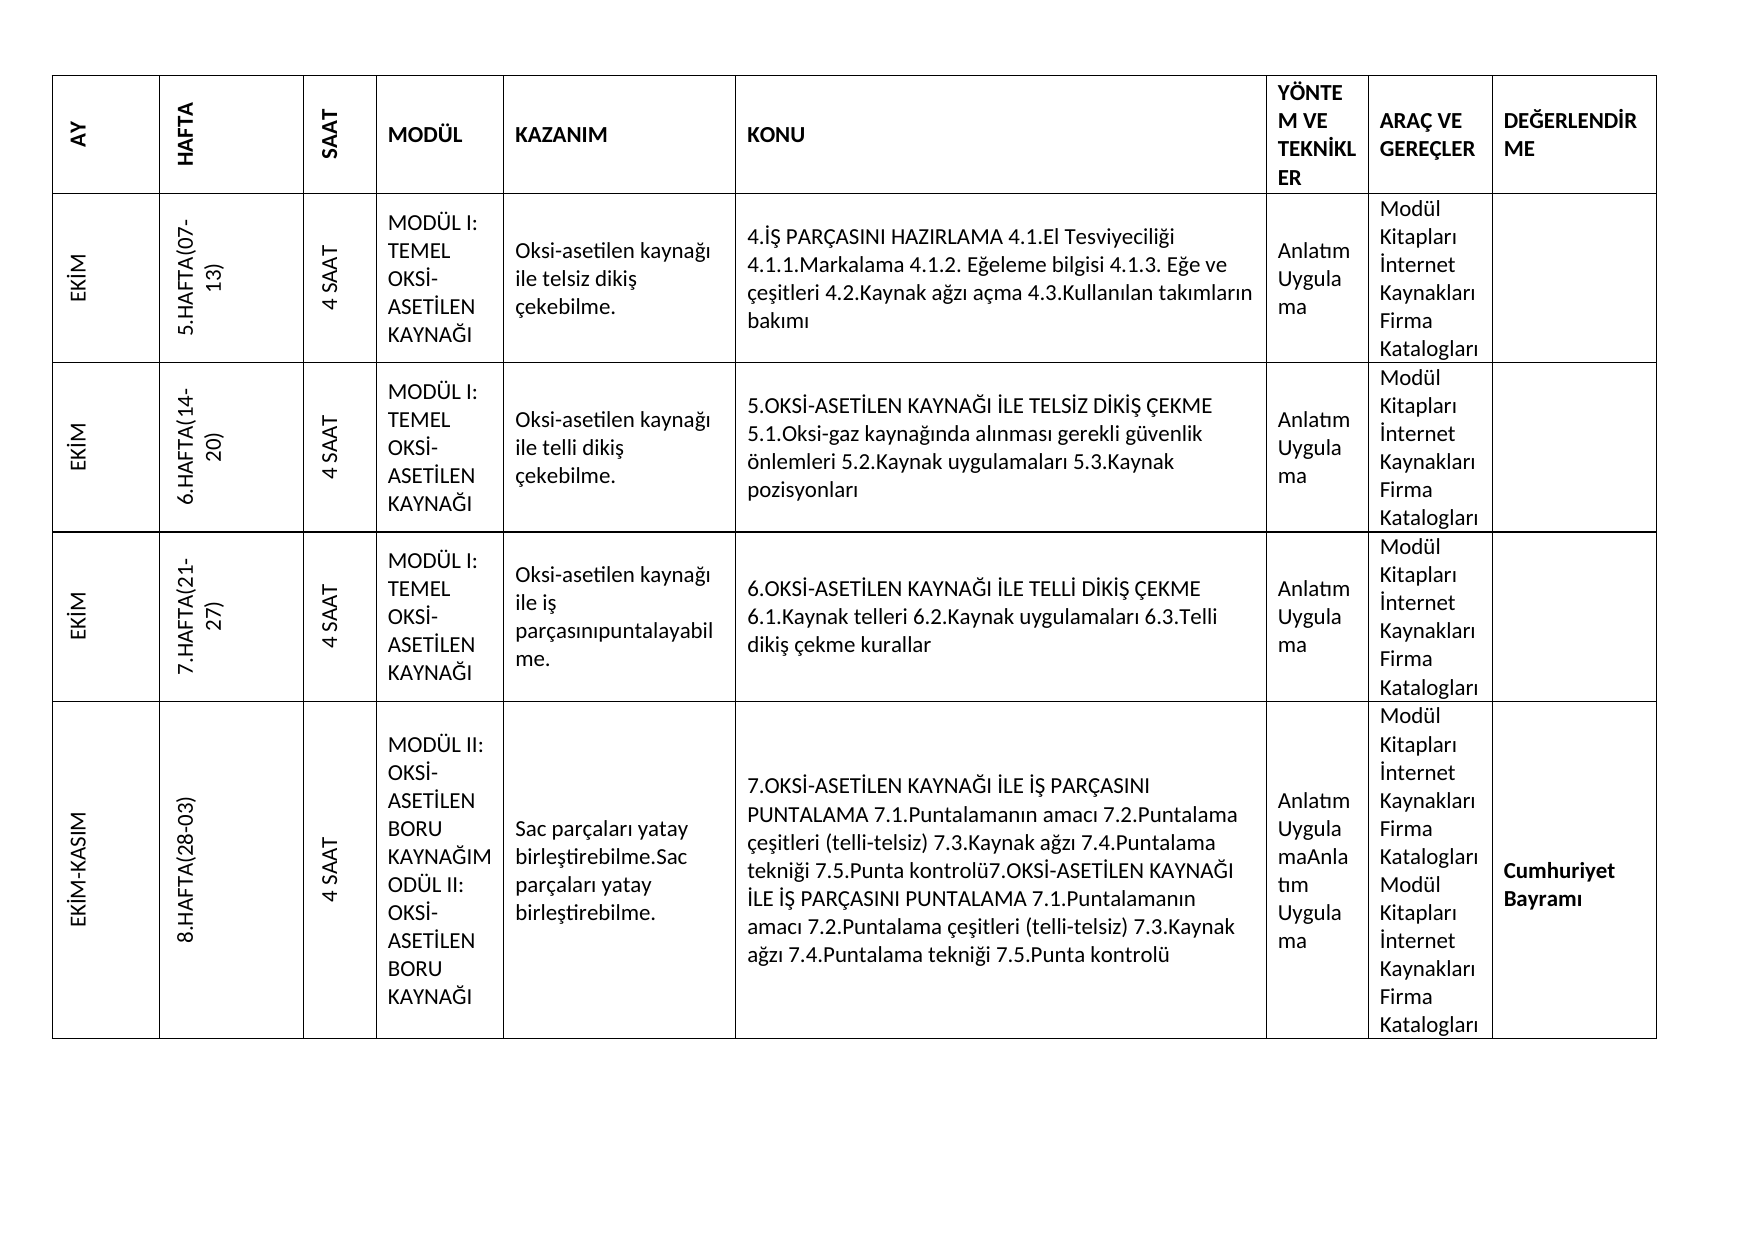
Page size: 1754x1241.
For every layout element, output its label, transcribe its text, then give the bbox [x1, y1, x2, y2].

table_cell MODÜL I: TEMEL OKSİ-ASETİLEN KAYNAĞI [377, 194, 503, 362]
table_cell Anlatım UygulamaAnlatım Uygulama [1267, 702, 1368, 1038]
table_cell EKİM [53, 194, 159, 362]
table_header KAZANIM [504, 76, 735, 193]
table_header AY [53, 76, 159, 193]
table_header KONU [736, 76, 1266, 193]
table_header HAFTA [160, 76, 303, 193]
table_cell Modül Kitapları İnternet Kaynakları Firma KataloglarıModül Kitapları İnternet Kaynakları Firma Katalogları [1369, 702, 1492, 1038]
table_cell 4 SAAT [304, 533, 376, 701]
table_cell Cumhuriyet Bayramı [1493, 702, 1656, 1038]
table_cell 7.OKSİ-ASETİLEN KAYNAĞI İLE İŞ PARÇASINI PUNTALAMA 7.1.Puntalamanın amacı 7.2.Puntalama çeşitleri (telli-telsiz) 7.3.Kaynak ağzı 7.4.Puntalama tekniği 7.5.Punta kontrolü7.OKSİ-ASETİLEN KAYNAĞI İLE İŞ PARÇASINI PUNTALAMA 7.1.Puntalamanın amacı 7.2.Puntalama çeşitleri (telli-telsiz) 7.3.Kaynak ağzı 7.4.Puntalama tekniği 7.5.Punta kontrolü [736, 702, 1266, 1038]
table_cell [1493, 533, 1656, 701]
table_cell MODÜL II: OKSİ-ASETİLEN BORU KAYNAĞIMODÜL II: OKSİ-ASETİLEN BORU KAYNAĞI [377, 702, 503, 1038]
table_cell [1369, 194, 1492, 362]
table_cell 5.OKSİ-ASETİLEN KAYNAĞI İLE TELSİZ DİKİŞ ÇEKME 5.1.Oksi-gaz kaynağında alınması gerekli güvenlik önlemleri 5.2.Kaynak uygulamaları 5.3.Kaynak pozisyonları [736, 363, 1266, 531]
table_cell MODÜL I: TEMEL OKSİ-ASETİLEN KAYNAĞI [377, 533, 503, 701]
table_cell 6.HAFTA(14-20) [160, 363, 303, 531]
table_cell EKİM [53, 363, 159, 531]
table_cell MODÜL I: TEMEL OKSİ-ASETİLEN KAYNAĞI [377, 363, 503, 531]
table_cell Sac parçaları yatay birleştirebilme.Sac parçaları yatay birleştirebilme. [504, 702, 735, 1038]
table_header YÖNTEM VE TEKNİKLER [1267, 76, 1368, 193]
table_cell Oksi-asetilen kaynağı ile telli dikiş çekebilme. [504, 363, 735, 531]
table_header SAAT [304, 76, 376, 193]
table_header DEĞERLENDİRME [1493, 76, 1656, 193]
table_cell 4.İŞ PARÇASINI HAZIRLAMA 4.1.El Tesviyeciliği 4.1.1.Markalama 4.1.2. Eğeleme bilgisi 4.1.3. Eğe ve çeşitleri 4.2.Kaynak ağzı açma 4.3.Kullanılan takımların bakımı [736, 194, 1266, 362]
table_cell [1493, 194, 1656, 362]
table_cell EKİM-KASIM [53, 702, 159, 1038]
table_header MODÜL [377, 76, 503, 193]
table_cell 5.HAFTA(07-13) [160, 194, 303, 362]
table_cell EKİM [53, 533, 159, 701]
table_cell 6.OKSİ-ASETİLEN KAYNAĞI İLE TELLİ DİKİŞ ÇEKME 6.1.Kaynak telleri 6.2.Kaynak uygulamaları 6.3.Telli dikiş çekme kurallar [736, 533, 1266, 701]
table_cell 7.HAFTA(21-27) [160, 533, 303, 701]
table_cell Anlatım Uygulama [1267, 194, 1368, 362]
table_cell 4 SAAT [304, 702, 376, 1038]
table_cell Oksi-asetilen kaynağı ile iş parçasınıpuntalayabilme. [504, 533, 735, 701]
table_cell Anlatım Uygulama [1267, 363, 1368, 531]
table_cell 8.HAFTA(28-03) [160, 702, 303, 1038]
table_cell Modül Kitapları İnternet Kaynakları Firma Katalogları [1369, 533, 1492, 701]
table_header ARAÇ VE GEREÇLER [1369, 76, 1492, 193]
table_cell 4 SAAT [304, 194, 376, 362]
table_cell [1493, 363, 1656, 531]
table_cell 4 SAAT [304, 363, 376, 531]
table_cell Oksi-asetilen kaynağı ile telsiz dikiş çekebilme. [504, 194, 735, 362]
table_cell Modül Kitapları İnternet Kaynakları Firma Katalogları [1369, 363, 1492, 531]
table_cell Anlatım Uygulama [1267, 533, 1368, 701]
